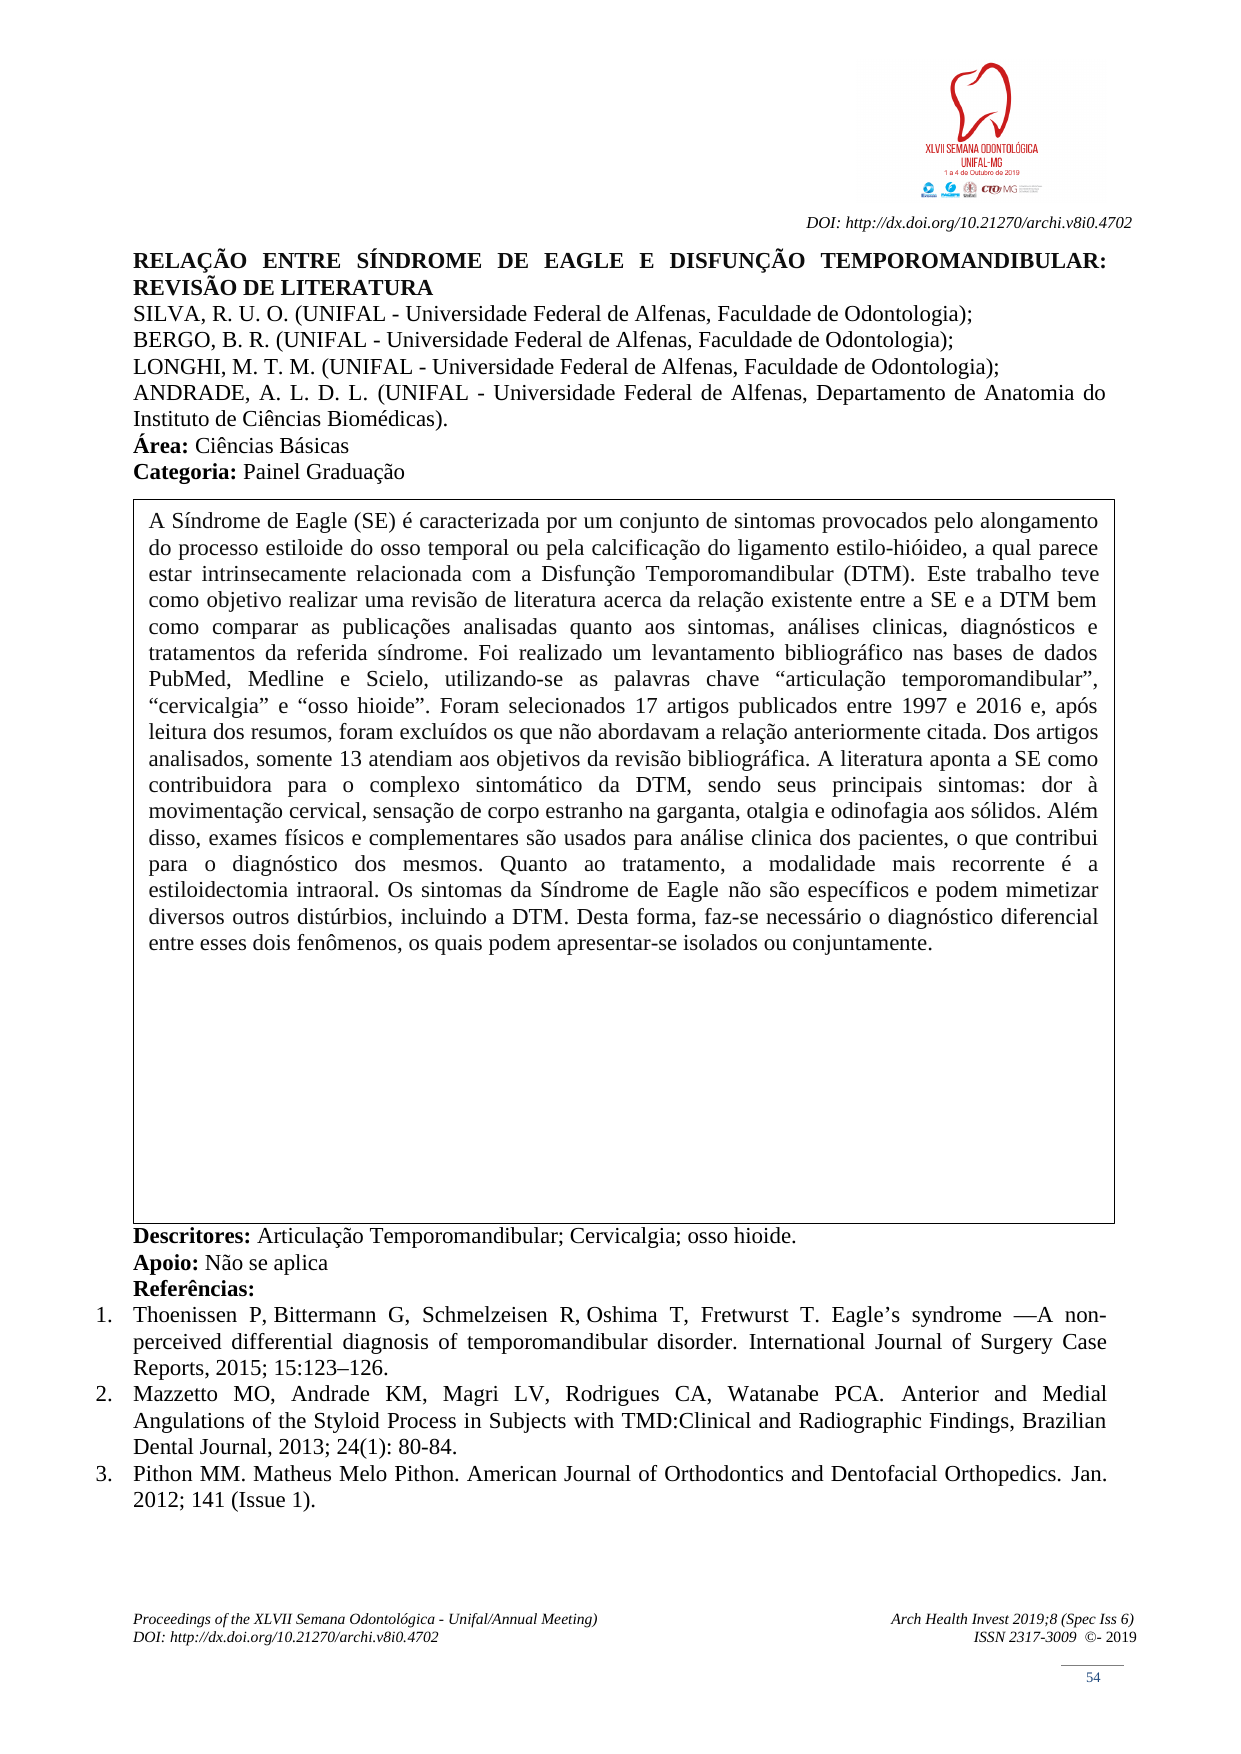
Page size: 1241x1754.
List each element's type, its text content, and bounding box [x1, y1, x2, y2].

text Apoio: Não se aplica [133, 1249, 1107, 1275]
text SILVA, R. U. O. (UNIFAL - Universidade Federal de Alfenas, Faculdade de Odontologia); [289, 300, 1107, 326]
text LONGHI, M. T. M. (UNIFAL - Universidade Federal de Alfenas, Faculdade de Odontologia); [133, 353, 1107, 379]
text Área: Ciências Básicas [133, 432, 1107, 458]
text RELAÇÃO ENTRE SÍNDROME DE EAGLE E DISFUNÇÃO TEMPOROMANDIBULAR: REVISÃO DE LITERATURA [133, 247, 1107, 300]
picture [856, 59, 1108, 203]
text Referências: [133, 1275, 1107, 1301]
text BERGO, B. R. (UNIFAL - Universidade Federal de Alfenas, Faculdade de Odontologia); [133, 326, 1107, 353]
list Thoenissen P, Bittermann G, Schmelzeisen R, Oshima T, Fretwurst T. Eagle’s syndrome —A non-perceived differential diagnosis of temporomandibular disorder. International Journal of Surgery Case Reports, 2015; 15:123–126. [95, 1301, 1107, 1381]
text ANDRADE, A. L. D. L. (UNIFAL - Universidade Federal de Alfenas, Departamento de Anatomia do Instituto de Ciências Biomédicas). [133, 379, 1107, 432]
list Mazzetto MO, Andrade KM, Magri LV, Rodrigues CA, Watanabe PCA. Anterior and Medial Angulations of the Styloid Process in Subjects with TMD:Clinical and Radiographic Findings, Brazilian Dental Journal, 2013; 24(1): 80-84. [95, 1381, 1107, 1459]
text Categoria: Painel Graduação [133, 458, 1107, 484]
text Descritores: Articulação Temporomandibular; Cervicalgia; osso hioide. [133, 1224, 1107, 1249]
list Pithon MM. Matheus Melo Pithon. American Journal of Orthodontics and Dentofacial Orthopedics. Jan. 2012; 141 (Issue 1). [95, 1459, 1107, 1512]
